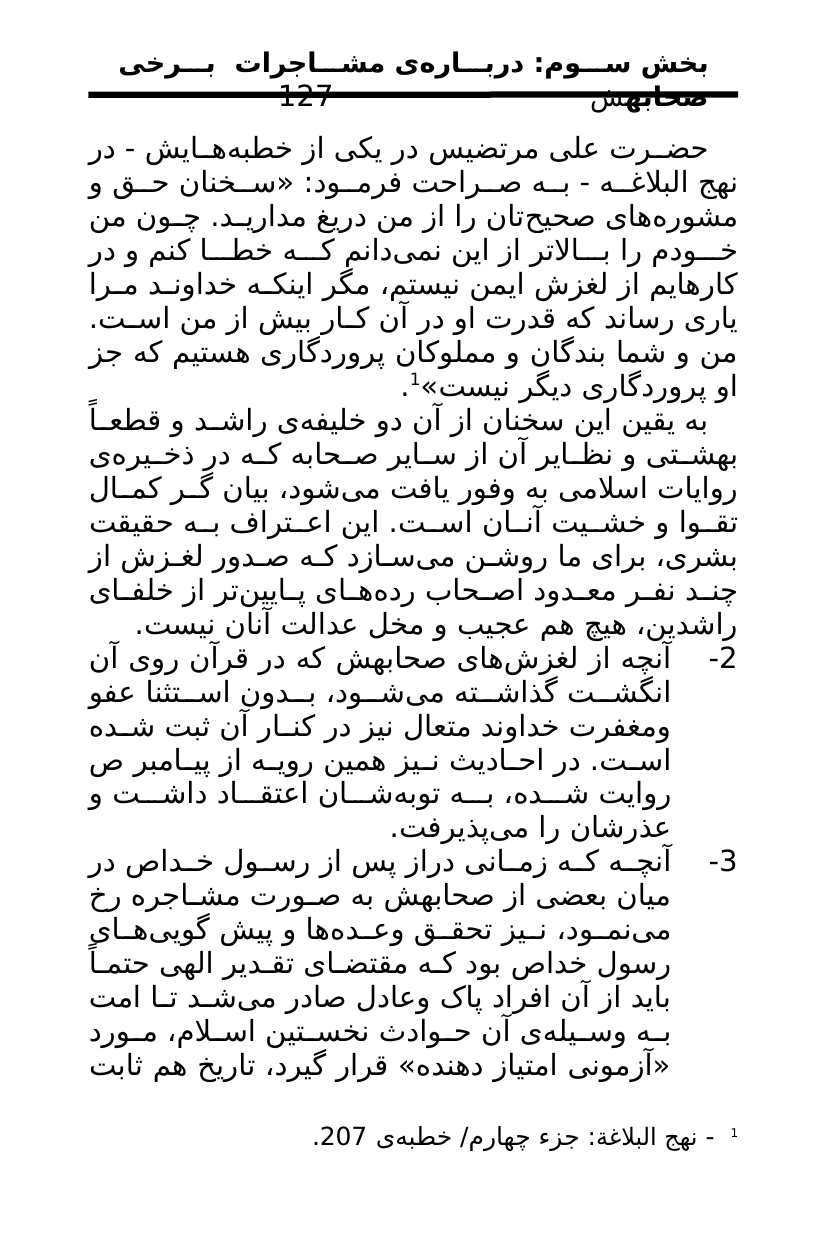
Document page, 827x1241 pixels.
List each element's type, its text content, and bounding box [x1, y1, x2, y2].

list آنچه از لغزش‌های صحابهش که در قرآن روی آن انگشت گذاشته می‌شود، بدون استثنا عفو ومغفرت خداوند متعال نیز در کنار آن ثبت شده است. در احادیث نیز همین رویه از پیامبر ص روایت شده، به توبه‌شان اعتقاد داشت و عذرشان را می‌پذیرفت. [89, 641, 708, 845]
text به یقین این سخنان از آن دو خلیفه‌ی راشد و قطعاً بهشتی و نظایر آن از سایر صحابه که در ذخیره‌ی روایات اسلامی به وفور یافت می‌شود، بیان گر کمال تقوا و خشیت آنان است. این اعتراف به حقیقت بشری، برای ما روشن می‌سازد که صدور لغزش از چند نفر معدود اصحاب رده‌های پایین‌تر از خلفای راشدین، هیچ هم عجیب و مخل عدالت آنان نیست. [89, 403, 738, 641]
text حضرت علی مرتضیس در یکی از خطبه‌هایش - در نهج البلاغه - به صراحت فرمود: «سخنان حق و مشوره‌های صحیح‌تان را از من دریغ مدارید. چون من خودم را بالاتر از این نمی‌دانم که خطا کنم و در کارهایم از لغزش ایمن نیستم، مگر اینکه خداوند مرا یاری رساند که قدرت او در آن کار بیش از من است. من و شما بندگان و مملوکان پروردگاری هستیم که جز او پروردگاری دیگر نیست». [89, 132, 738, 403]
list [89, 845, 708, 1082]
